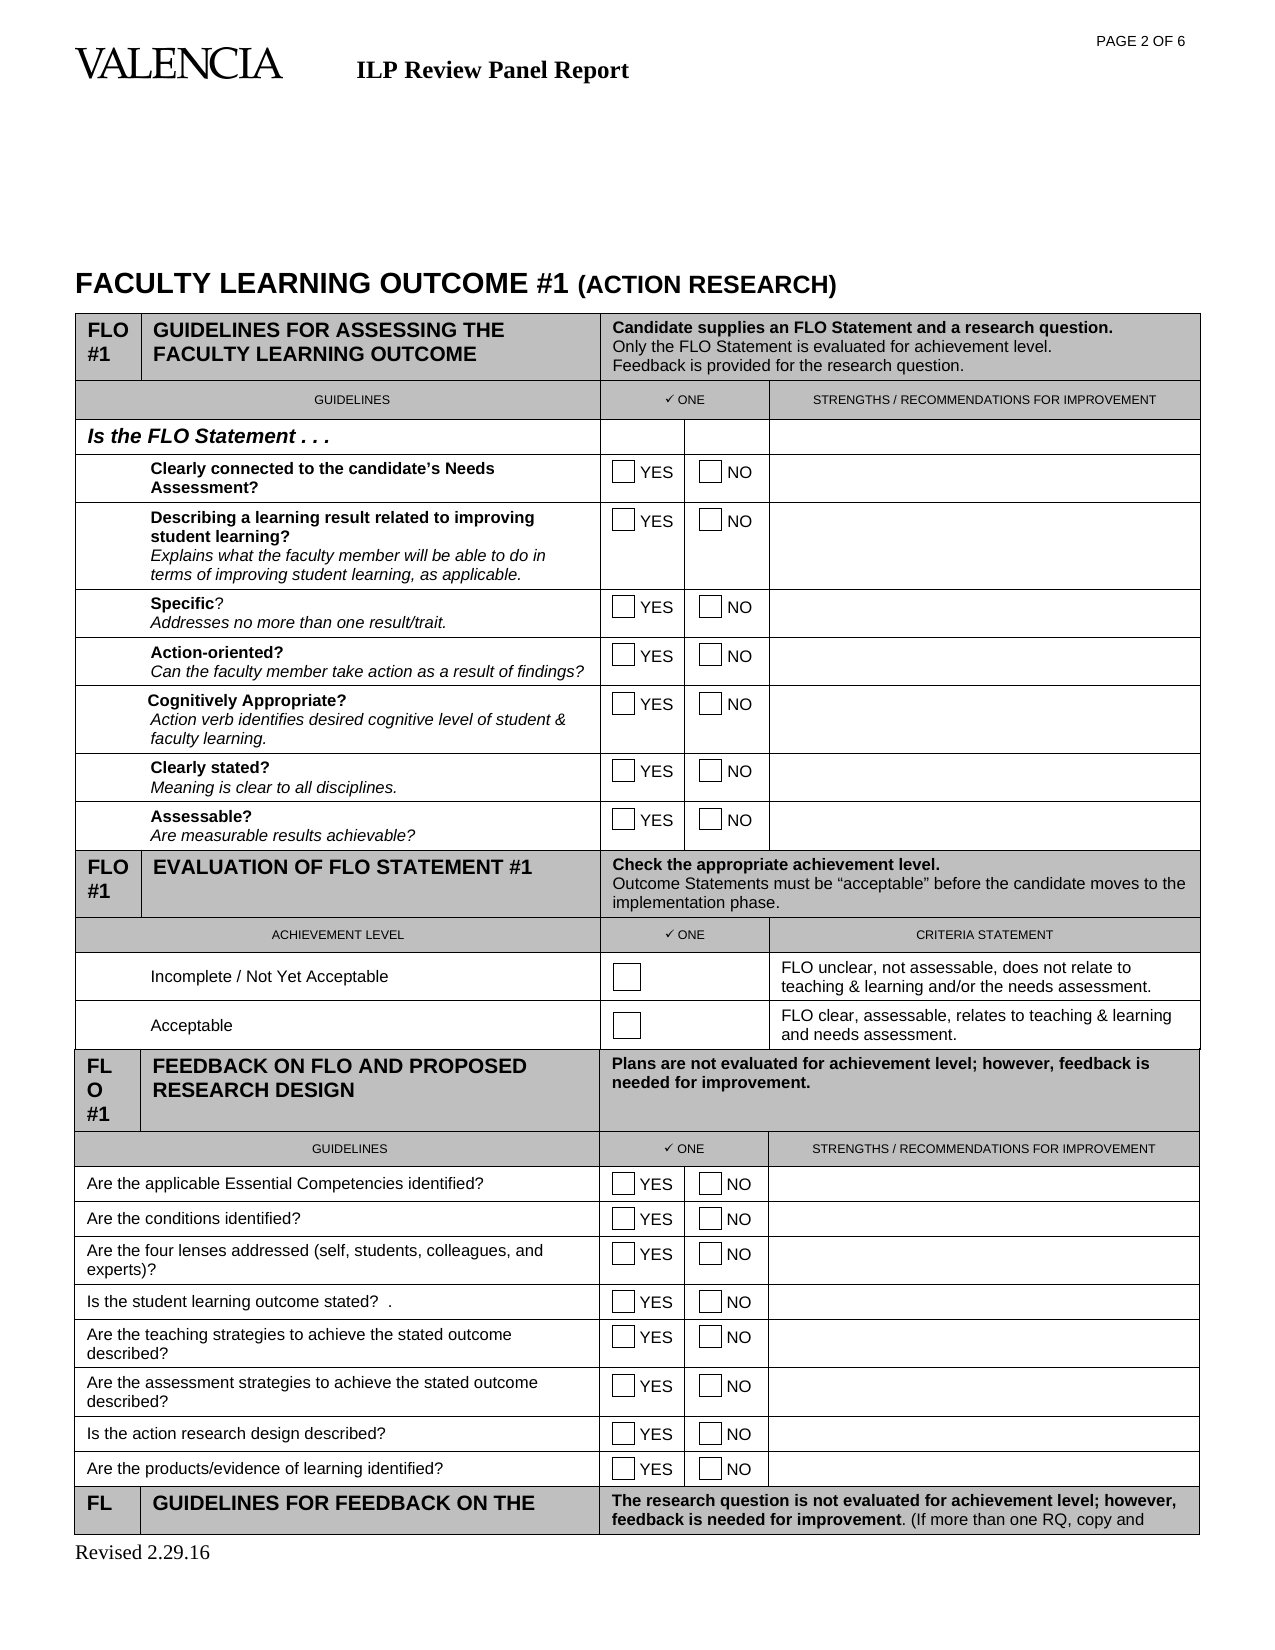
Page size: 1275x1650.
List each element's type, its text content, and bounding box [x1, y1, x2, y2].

table_cell [601, 420, 684, 454]
table_cell One [600, 1132, 768, 1166]
table_cell YES [600, 1368, 684, 1416]
table_cell [770, 686, 1200, 753]
table_cell NO [685, 686, 769, 753]
table_cell [769, 1368, 1199, 1416]
table_cell One [601, 381, 769, 419]
table_cell NO [685, 455, 769, 502]
table_cell [601, 953, 769, 1000]
table_cell Are the four lenses addressed (self, students, colleagues, and experts)? [75, 1237, 599, 1284]
table_cell YES [601, 455, 684, 502]
table_cell NO [685, 1452, 768, 1486]
table_cell Are the teaching strategies to achieve the stated outcome described? [75, 1320, 599, 1367]
table_cell FLO clear, assessable, relates to teaching & learning and needs assessment. [770, 1001, 1200, 1049]
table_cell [600, 1487, 1199, 1534]
table_cell Evaluation of FLO statement #1 [142, 851, 600, 917]
table_cell guidelines [75, 1132, 599, 1166]
table_cell Is the student learning outcome stated? . [75, 1285, 599, 1319]
table_cell YES [600, 1237, 684, 1284]
table_cell Is the action research design described? [75, 1417, 599, 1451]
table_cell YES [601, 638, 684, 685]
table_cell [770, 802, 1200, 849]
table_cell [770, 590, 1200, 637]
table_cell NO [685, 638, 769, 685]
table_cell NO [685, 754, 769, 801]
table_cell [769, 1167, 1199, 1201]
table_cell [141, 1487, 599, 1534]
table_cell YES [600, 1452, 684, 1486]
table_cell YES [601, 503, 684, 589]
table_cell NO [685, 503, 769, 589]
table_header FLO #1 [76, 314, 141, 380]
table_cell FLO #1 [76, 851, 141, 917]
table_cell Are the products/evidence of learning identified? [75, 1452, 599, 1486]
table_cell Assessable? Are measurable results achievable? [76, 802, 600, 849]
table_cell [770, 754, 1200, 801]
table_cell One [601, 918, 769, 952]
table_cell FLO unclear, not assessable, does not relate to teaching & learning and/or the needs assessment. [770, 953, 1200, 1000]
table_cell [770, 455, 1200, 502]
table_cell NO [685, 1202, 768, 1236]
table_cell NO [685, 1368, 768, 1416]
table_cell Strengths / Recommendations for Improvement [769, 1132, 1199, 1166]
table_cell Incomplete / Not Yet Acceptable [76, 953, 600, 1000]
table_cell Cognitively Appropriate? Action verb identifies desired cognitive level of student & faculty learning. [76, 686, 600, 753]
table_cell [769, 1320, 1199, 1367]
table_cell YES [600, 1320, 684, 1367]
table_cell Specific? Addresses no more than one result/trait. [76, 590, 600, 637]
table_cell NO [685, 1417, 768, 1451]
table_cell YES [600, 1285, 684, 1319]
table_cell [685, 420, 769, 454]
table_cell NO [685, 802, 769, 849]
table_cell FLO #1 [75, 1487, 140, 1534]
table_header Candidate supplies an FLO Statement and a research question. Only the FLO Statement is evaluated for achievement level. Feedback is provided for the research question. [601, 314, 1200, 380]
table_cell Clearly stated? Meaning is clear to all disciplines. [76, 754, 600, 801]
table_cell Are the applicable Essential Competencies identified? [75, 1167, 599, 1201]
table_cell NO [685, 1320, 768, 1367]
table_cell NO [685, 1167, 768, 1201]
table_cell Describing a learning result related to improving student learning? Explains what the faculty member will be able to do in terms of improving student learning, as applicable. [76, 503, 600, 589]
table_cell [601, 1001, 769, 1049]
table_cell [769, 1452, 1199, 1486]
table_cell NO [685, 590, 769, 637]
table_cell ACHIEVEMENT LEVEL [76, 918, 600, 952]
table_cell [769, 1202, 1199, 1236]
table_cell NO [685, 1237, 768, 1284]
table_cell [770, 638, 1200, 685]
table_cell YES [600, 1417, 684, 1451]
table_cell Action-oriented? Can the faculty member take action as a result of findings? [76, 638, 600, 685]
table_cell [770, 420, 1200, 454]
table_cell CRITERIA STATEMENT [770, 918, 1200, 952]
table_cell Acceptable [76, 1001, 600, 1049]
table_cell FLO #1 [75, 1050, 140, 1131]
table_cell Feedback on FLO and PRoposed research design [141, 1050, 599, 1131]
table_cell YES [600, 1167, 684, 1201]
table_cell YES [601, 686, 684, 753]
table_cell Check the appropriate achievement level. Outcome Statements must be “acceptable” before the candidate moves to the implementation phase. [601, 851, 1200, 917]
table_cell YES [601, 754, 684, 801]
table_cell [769, 1237, 1199, 1284]
table_cell Is the FLO Statement . . . [76, 420, 600, 454]
table_cell [770, 503, 1200, 589]
text FACULTY LEARNING OUTCOME #1 (Action research) [75, 266, 1200, 300]
table_cell Are the conditions identified? [75, 1202, 599, 1236]
table_cell Are the assessment strategies to achieve the stated outcome described? [75, 1368, 599, 1416]
picture [75, 47, 283, 79]
table_cell YES [600, 1202, 684, 1236]
table_cell YES [601, 802, 684, 849]
table_cell guidelines [76, 381, 600, 419]
table_cell [769, 1417, 1199, 1451]
table_cell Plans are not evaluated for achievement level; however, feedback is needed for improvement. [600, 1050, 1199, 1131]
table_cell [769, 1285, 1199, 1319]
table_cell Strengths / Recommendations for Improvement [770, 381, 1200, 419]
table_cell Clearly connected to the candidate’s Needs Assessment? [76, 455, 600, 502]
table_cell YES [601, 590, 684, 637]
table_header Guidelines for Assessing the Faculty Learning Outcome [142, 314, 600, 380]
table_cell NO [685, 1285, 768, 1319]
